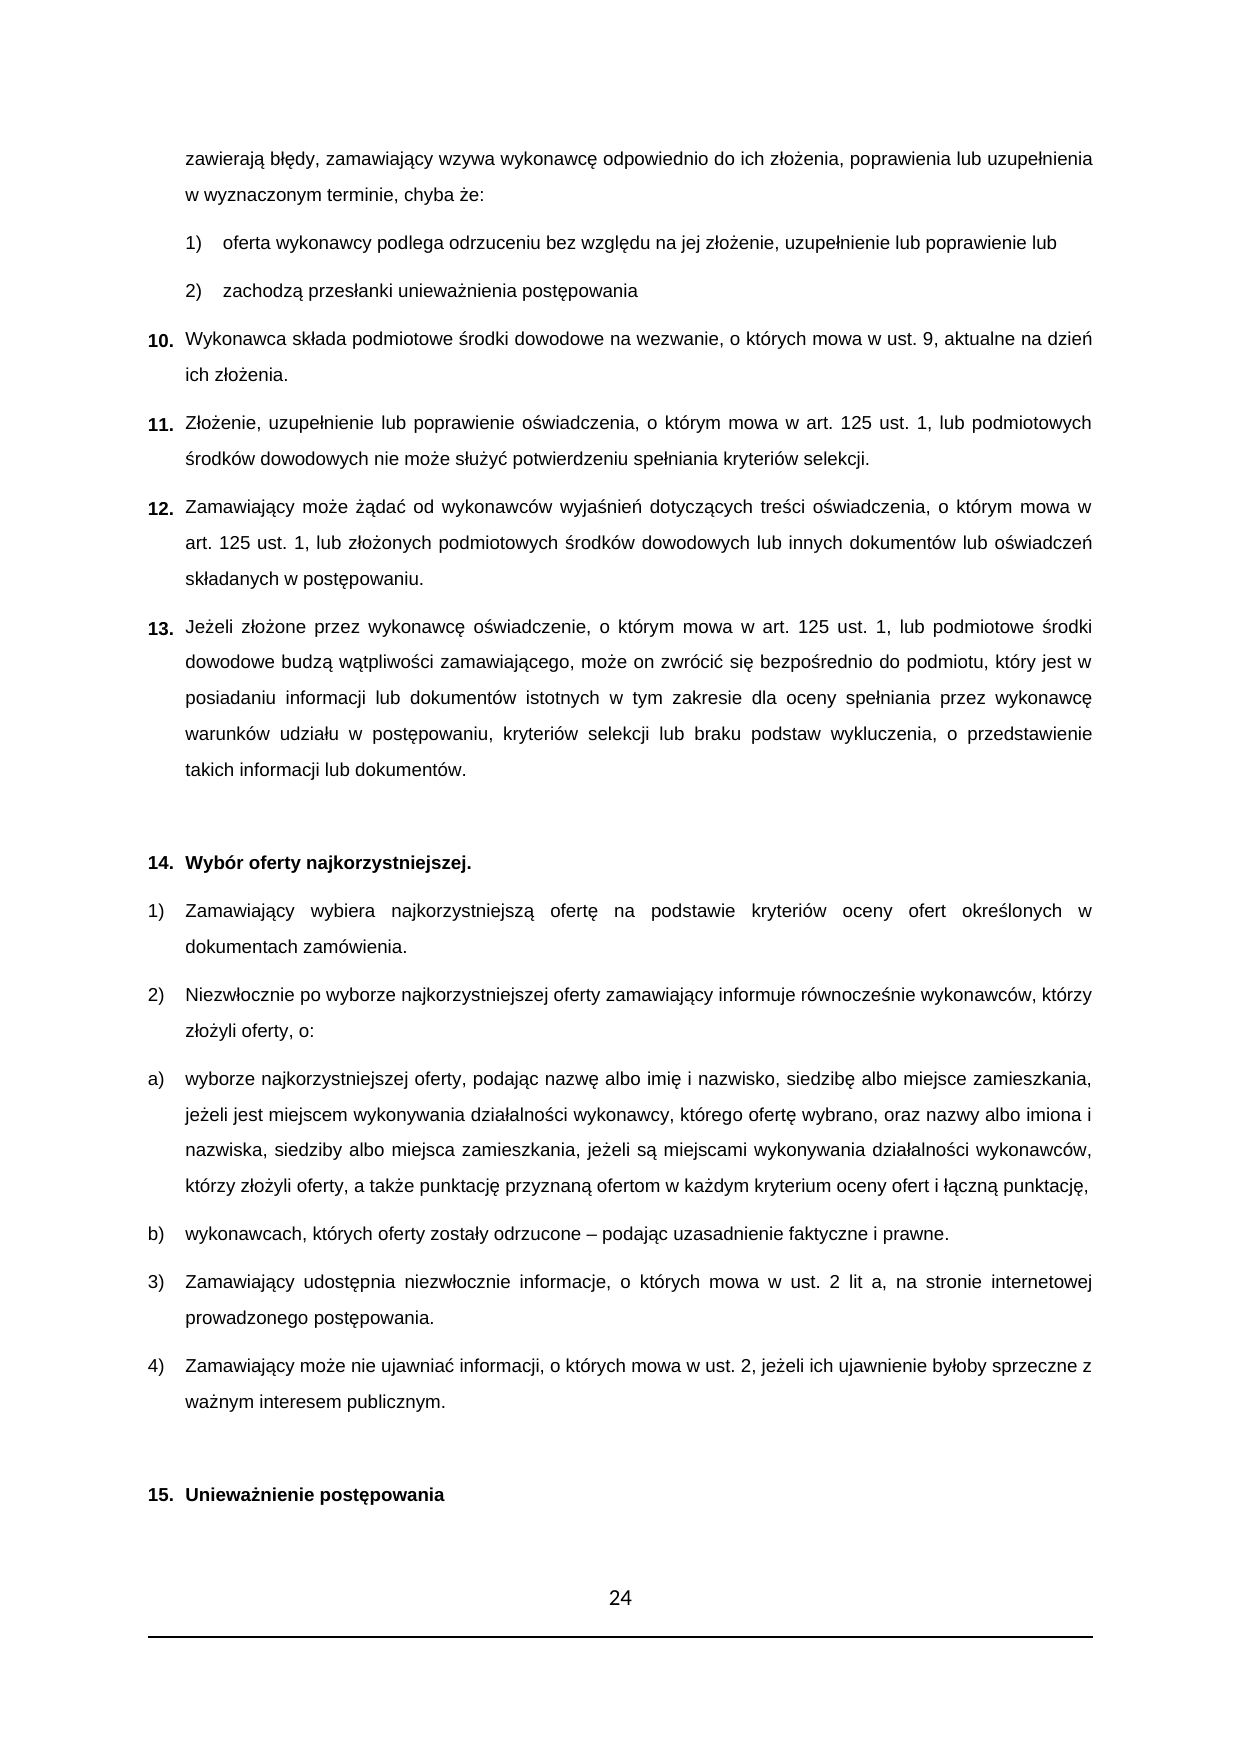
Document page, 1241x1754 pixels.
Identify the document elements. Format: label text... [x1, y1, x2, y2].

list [148, 148, 1093, 207]
list wykonawcach, których oferty zostały odrzucone – podając uzasadnienie faktyczne i prawne. [148, 1223, 1093, 1247]
list Unieważnienie postępowania [148, 1484, 1093, 1508]
list Zamawiający wybiera najkorzystniejszą ofertę na podstawie kryteriów oceny ofert określonych w dokumentach zamówienia. [148, 900, 1093, 959]
list Zamawiający może nie ujawniać informacji, o których mowa w ust. 2, jeżeli ich ujawnienie byłoby sprzeczne z ważnym interesem publicznym. [148, 1355, 1093, 1415]
list zachodzą przesłanki unieważnienia postępowania [185, 280, 1093, 304]
list Wykonawca składa podmiotowe środki dowodowe na wezwanie, o których mowa w ust. 9, aktualne na dzień ich złożenia. [148, 328, 1093, 388]
list Zamawiający udostępnia niezwłocznie informacje, o których mowa w ust. 2 lit a, na stronie internetowej prowadzonego postępowania. [148, 1271, 1093, 1331]
list wyborze najkorzystniejszej oferty, podając nazwę albo imię i nazwisko, siedzibę albo miejsce zamieszkania, jeżeli jest miejscem wykonywania działalności wykonawcy, którego ofertę wybrano, oraz nazwy albo imiona i nazwiska, siedziby albo miejsca zamieszkania, jeżeli są miejscami wykonywania działalności wykonawców, którzy złożyli oferty, a także punktację przyznaną ofertom w każdym kryterium oceny ofert i łączną punktację, [148, 1068, 1093, 1199]
list Złożenie, uzupełnienie lub poprawienie oświadczenia, o którym mowa w art. 125 ust. 1, lub podmiotowych środków dowodowych nie może służyć potwierdzeniu spełniania kryteriów selekcji. [148, 412, 1093, 472]
list Jeżeli złożone przez wykonawcę oświadczenie, o którym mowa w art. 125 ust. 1, lub podmiotowe środki dowodowe budzą wątpliwości zamawiającego, może on zwrócić się bezpośrednio do podmiotu, który jest w posiadaniu informacji lub dokumentów istotnych w tym zakresie dla oceny spełniania przez wykonawcę warunków udziału w postępowaniu, kryteriów selekcji lub braku podstaw wykluczenia, o przedstawienie takich informacji lub dokumentów. [148, 616, 1093, 782]
list Zamawiający może żądać od wykonawców wyjaśnień dotyczących treści oświadczenia, o którym mowa w art. 125 ust. 1, lub złożonych podmiotowych środków dowodowych lub innych dokumentów lub oświadczeń składanych w postępowaniu. [148, 496, 1093, 591]
list Wybór oferty najkorzystniejszej. [148, 852, 1093, 875]
list Niezwłocznie po wyborze najkorzystniejszej oferty zamawiający informuje równocześnie wykonawców, którzy złożyli oferty, o: [148, 984, 1093, 1043]
list oferta wykonawcy podlega odrzuceniu bez względu na jej złożenie, uzupełnienie lub poprawienie lub [185, 232, 1093, 255]
